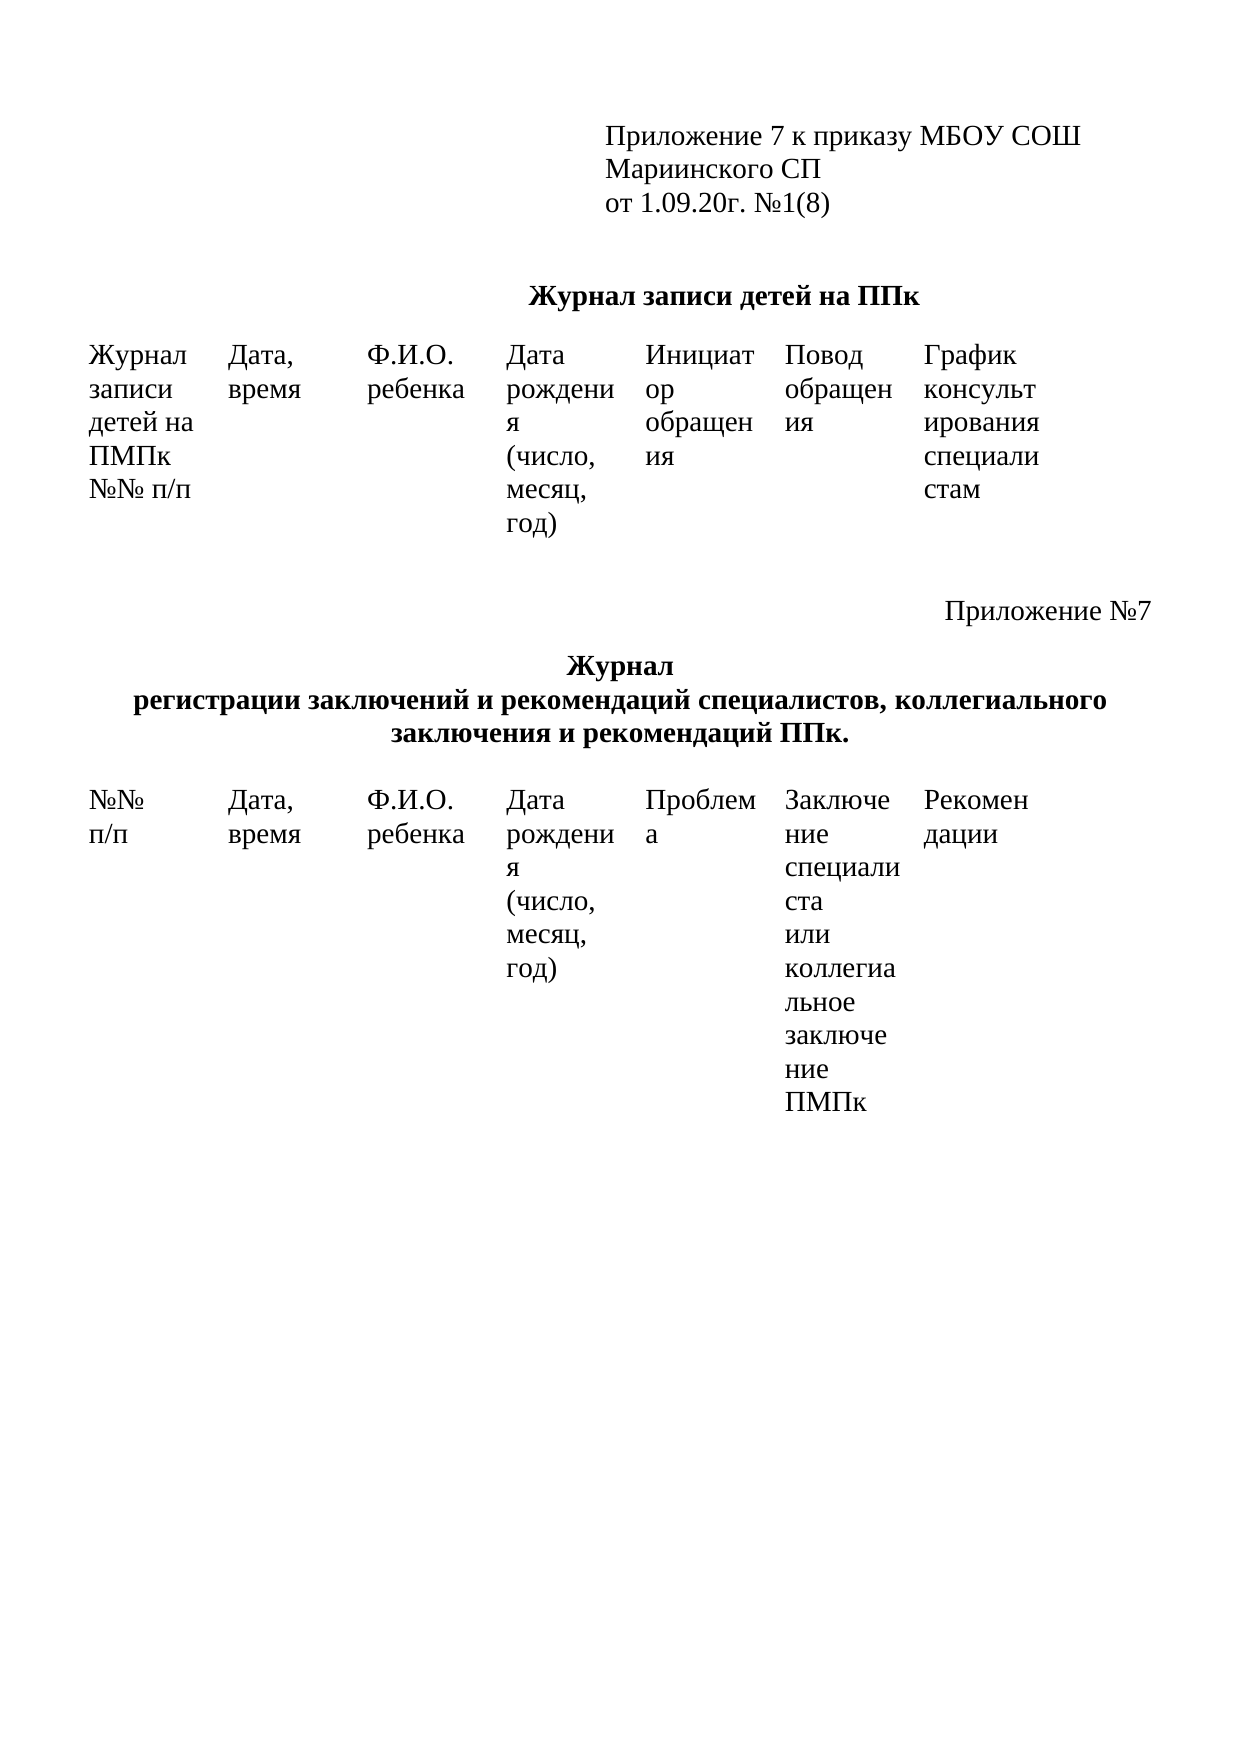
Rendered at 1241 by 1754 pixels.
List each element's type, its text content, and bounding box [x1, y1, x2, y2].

text от 1.09.20г. №1(8) [605, 185, 1152, 219]
text регистрации заключений и рекомендаций специалистов, коллегиального заключения и рекомендаций ППк. [89, 682, 1152, 749]
table_header Ф.И.О. ребенка [356, 338, 495, 539]
table_header №№ п/п [78, 783, 217, 1118]
table_header Рекомендации [912, 783, 1052, 1118]
text Приложение №7 [100, 593, 1152, 627]
table_header Инициатор обращения [634, 338, 773, 539]
table_header Заключение специалиста или коллегиальное заключение ПМПк [773, 783, 912, 1118]
table_header Журнал записи детей на ПМПк №№ п/п [78, 338, 217, 539]
table_header Дата рождения (число, месяц, год) [495, 338, 634, 539]
text Приложение 7 к приказу МБОУ СОШ Мариинского СП [605, 118, 1152, 185]
table_header Дата, время [217, 338, 356, 539]
table_header Повод обращения [773, 338, 912, 539]
table_header Ф.И.О. ребенка [356, 783, 495, 1118]
table_header Дата рождения (число, месяц, год) [495, 783, 634, 1118]
table_header Проблема [634, 783, 773, 1118]
text Журнал записи детей на ППк [89, 278, 1152, 312]
table_header Дата, время [217, 783, 356, 1118]
table_header График консультирования специалистам [912, 338, 1052, 539]
text Журнал [89, 648, 1152, 682]
